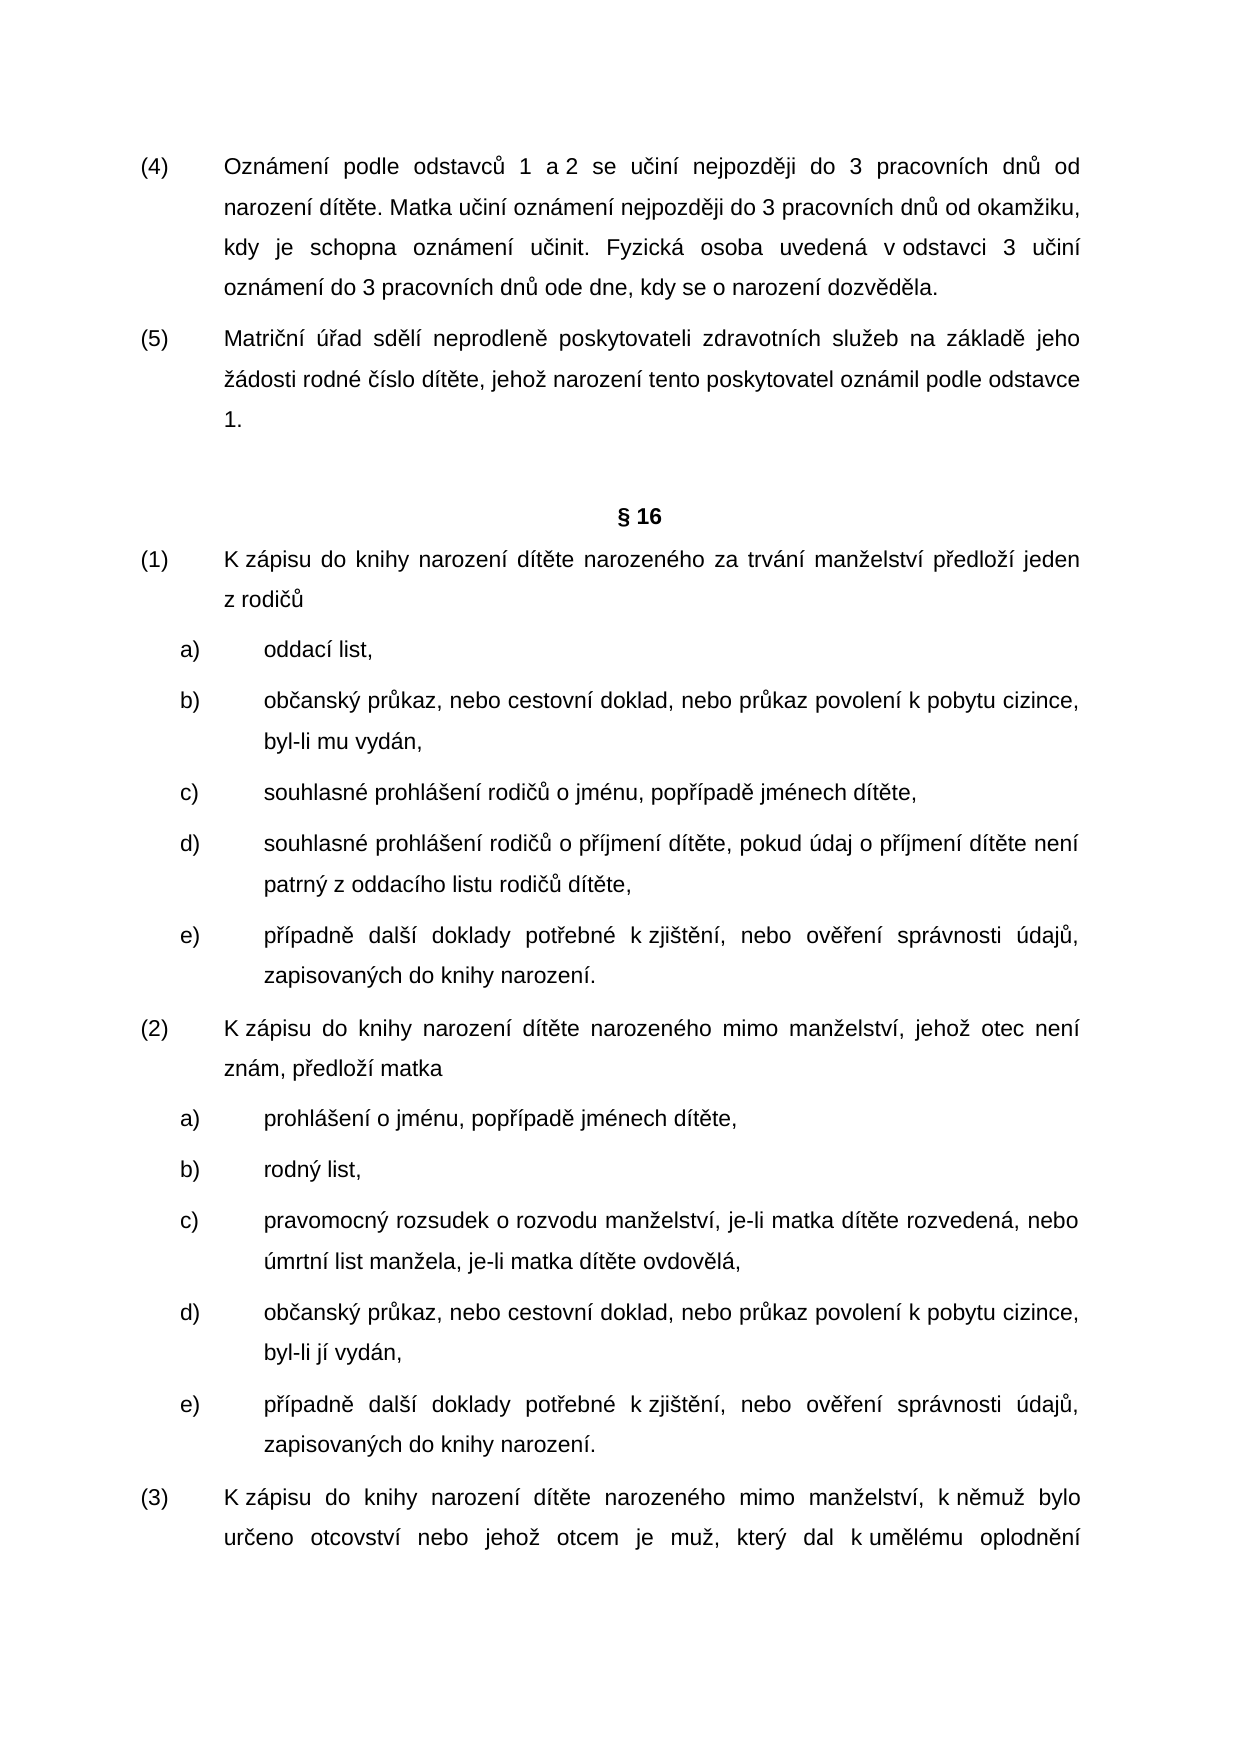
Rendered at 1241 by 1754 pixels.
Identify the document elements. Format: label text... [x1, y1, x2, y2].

table_cell (4) [139, 150, 172, 322]
text § 16 [189, 503, 1090, 529]
table_cell (3) [139, 1481, 172, 1552]
table_cell K zápisu do knihy narození dítěte narozeného mimo manželství, jehož otec není znám, předloží matka [172, 1012, 1082, 1481]
table_header K zápisu do knihy narození dítěte narozeného za trvání manželství předloží jeden z rodičů [172, 543, 1082, 1012]
table_cell Oznámení podle odstavců 1 a 2 se učiní nejpozději do 3 pracovních dnů od narození dítěte. Matka učiní oznámení nejpozději do 3 pracovních dnů od okamžiku, kdy je schopna oznámení učinit. Fyzická osoba uvedená v odstavci 3 učiní oznámení do 3 pracovních dnů ode dne, kdy se o narození dozvěděla. [172, 150, 1082, 322]
table_cell Matriční úřad sdělí neprodleně poskytovateli zdravotních služeb na základě jeho žádosti rodné číslo dítěte, jehož narození tento poskytovatel oznámil podle odstavce 1. [172, 322, 1082, 454]
table_header (1) [139, 543, 172, 1012]
table_cell (2) [139, 1012, 172, 1481]
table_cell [172, 1481, 1082, 1552]
table_cell (5) [139, 322, 172, 454]
